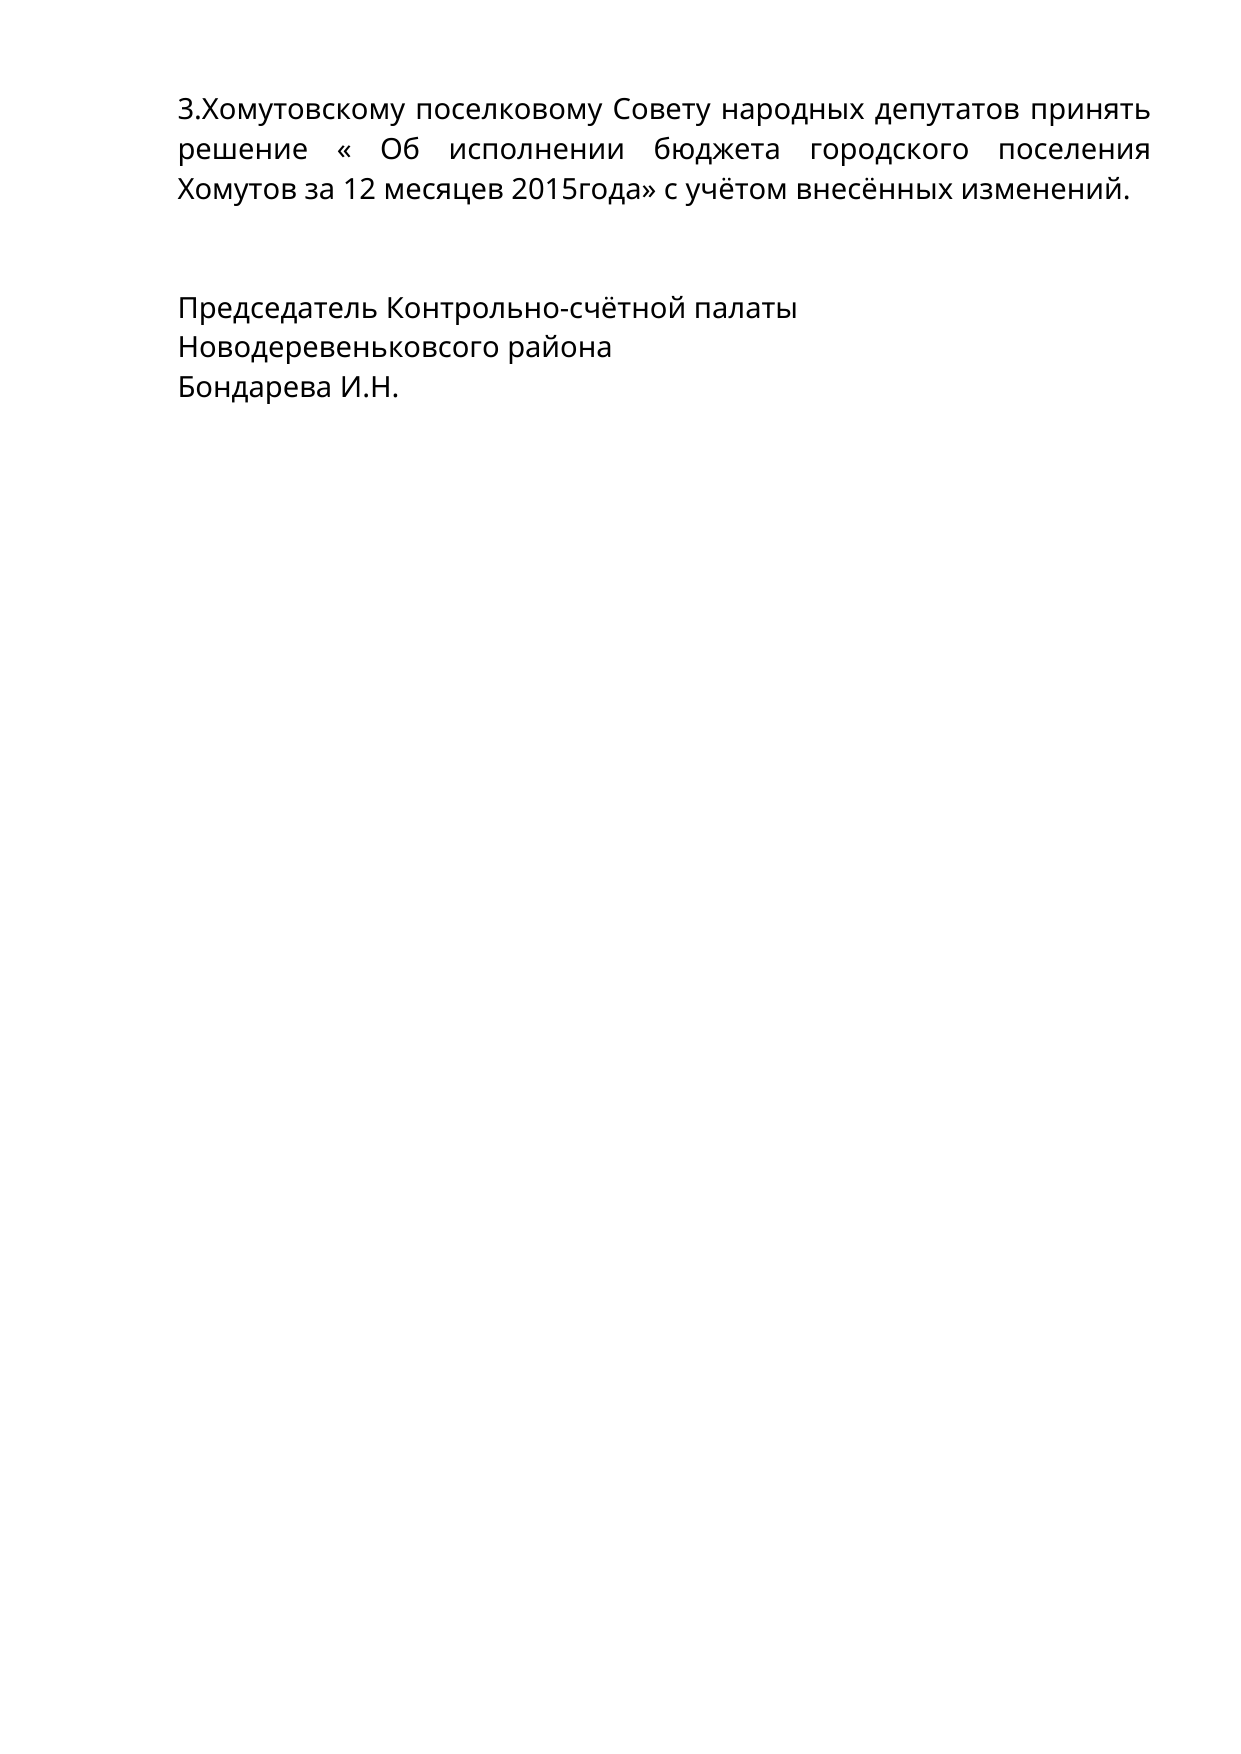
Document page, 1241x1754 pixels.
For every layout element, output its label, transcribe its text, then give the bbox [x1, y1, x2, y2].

text Председатель Контрольно-счётной палаты [177, 287, 1152, 327]
text Новодеревеньковсого района Бондарева И.Н. [177, 327, 1152, 406]
text 3.Хомутовскому поселковому Совету народных депутатов принять решение « Об исполнении бюджета городского поселения Хомутов за 12 месяцев 2015года» с учётом внесённых изменений. [177, 89, 1152, 208]
